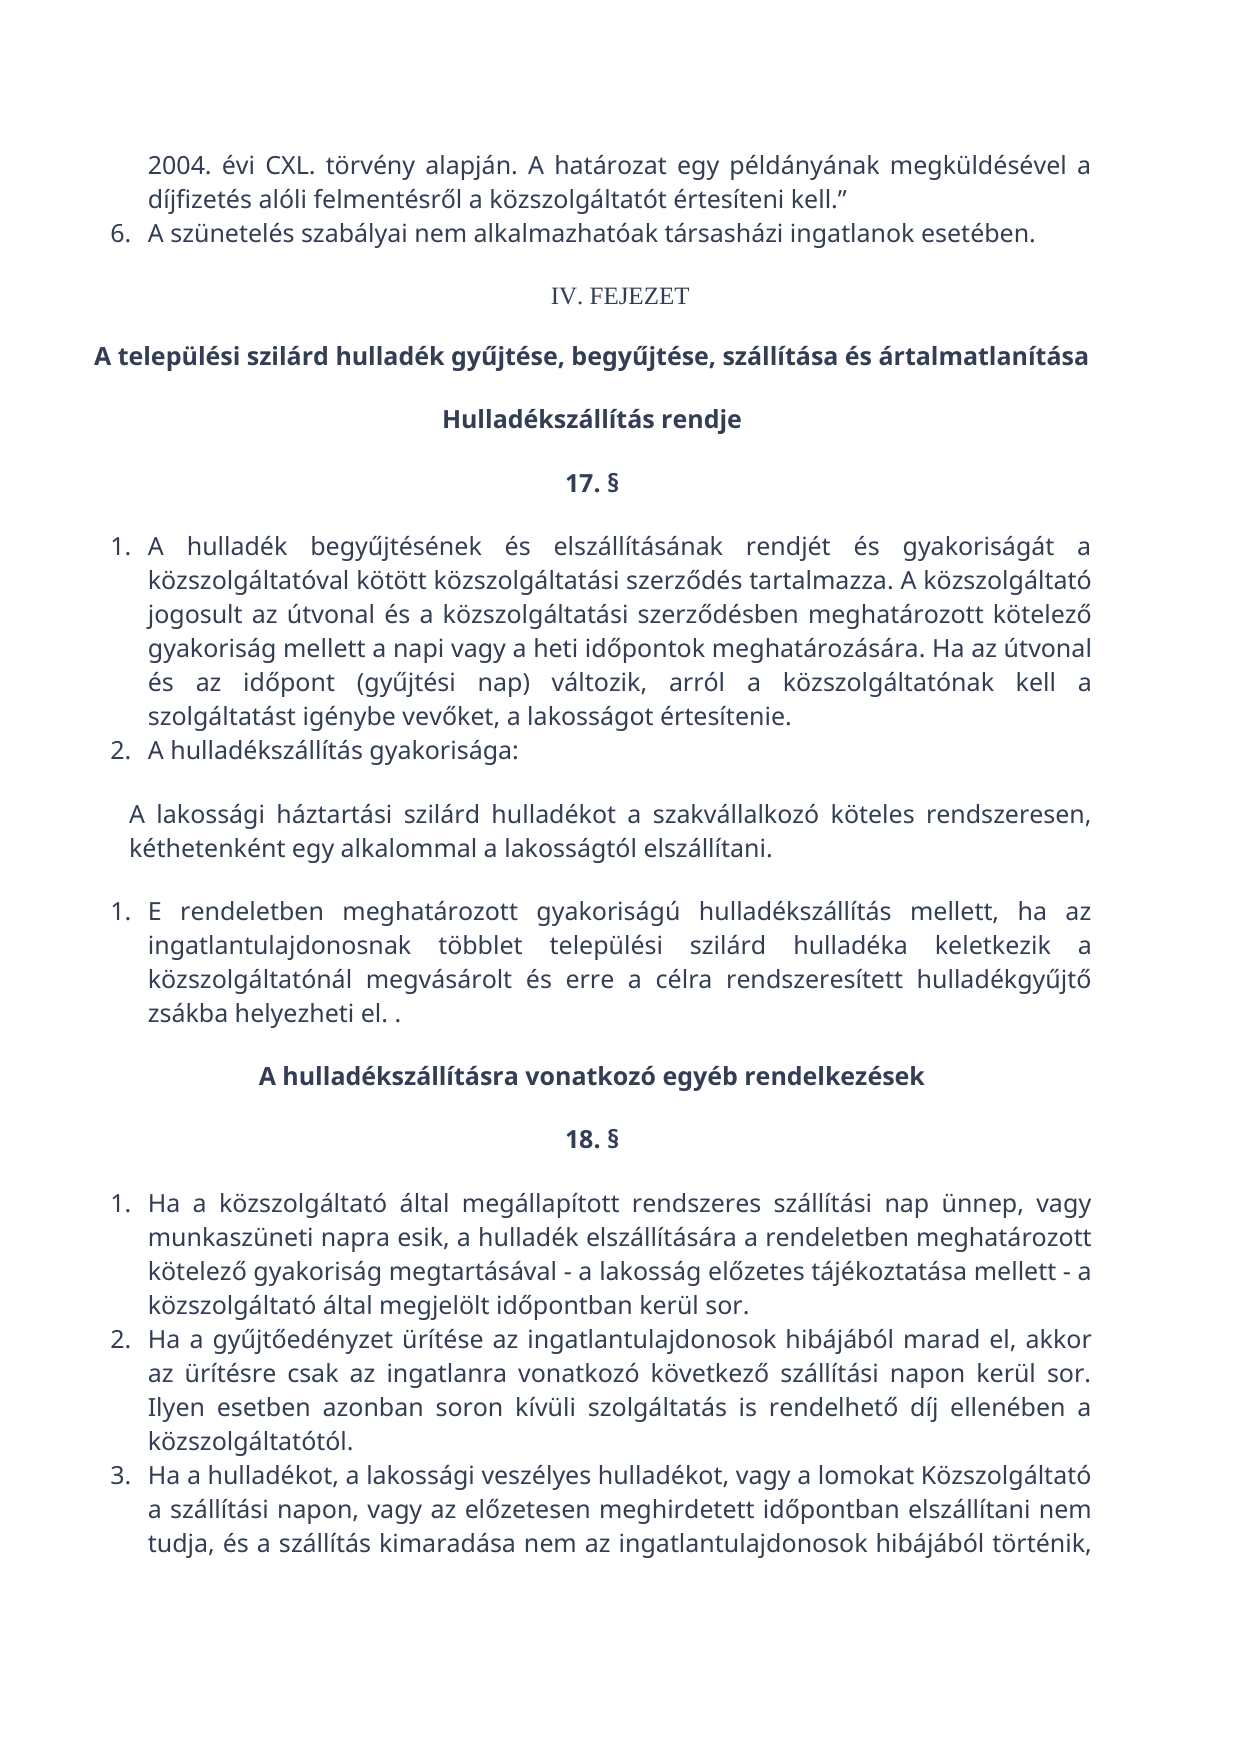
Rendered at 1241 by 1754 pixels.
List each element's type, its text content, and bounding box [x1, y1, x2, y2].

text A hulladékszállításra vonatkozó egyéb rendelkezések [91, 1059, 1093, 1093]
list E rendeletben meghatározott gyakoriságú hulladékszállítás mellett, ha az ingatlantulajdonosnak többlet települési szilárd hulladéka keletkezik a közszolgáltatónál megvásárolt és erre a célra rendszeresített hulladékgyűjtő zsákba helyezheti el. . [110, 893, 1093, 1030]
text 18. § [91, 1122, 1093, 1156]
text 17. § [91, 465, 1093, 499]
list Ha a gyűjtőedényzet ürítése az ingatlantulajdonosok hibájából marad el, akkor az ürítésre csak az ingatlanra vonatkozó következő szállítási napon kerül sor. Ilyen esetben azonban soron kívüli szolgáltatás is rendelhető díj ellenében a közszolgáltatótól. [110, 1322, 1093, 1458]
list A hulladék begyűjtésének és elszállításának rendjét és gyakoriságát a közszolgáltatóval kötött közszolgáltatási szerződés tartalmazza. A közszolgáltató jogosult az útvonal és a közszolgáltatási szerződésben meghatározott kötelező gyakoriság mellett a napi vagy a heti időpontok meghatározására. Ha az útvonal és az időpont (gyűjtési nap) változik, arról a közszolgáltatónak kell a szolgáltatást igénybe vevőket, a lakosságot értesítenie. [110, 529, 1093, 733]
list A szünetelés szabályai nem alkalmazhatóak társasházi ingatlanok esetében. [110, 216, 1093, 250]
text Hulladékszállítás rendje [91, 402, 1093, 436]
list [110, 148, 1093, 216]
text IV. FEJEZET [148, 281, 1093, 310]
text A települési szilárd hulladék gyűjtése, begyűjtése, szállítása és ártalmatlanítása [91, 339, 1093, 373]
list A hulladékszállítás gyakorisága: [110, 733, 1093, 767]
list Ha a közszolgáltató által megállapított rendszeres szállítási nap ünnep, vagy munkaszüneti napra esik, a hulladék elszállítására a rendeletben meghatározott kötelező gyakoriság megtartásával - a lakosság előzetes tájékoztatása mellett - a közszolgáltató által megjelölt időpontban kerül sor. [110, 1185, 1093, 1322]
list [110, 1458, 1093, 1560]
text A lakossági háztartási szilárd hulladékot a szakvállalkozó köteles rendszeresen, kéthetenként egy alkalommal a lakosságtól elszállítani. [129, 796, 1093, 864]
